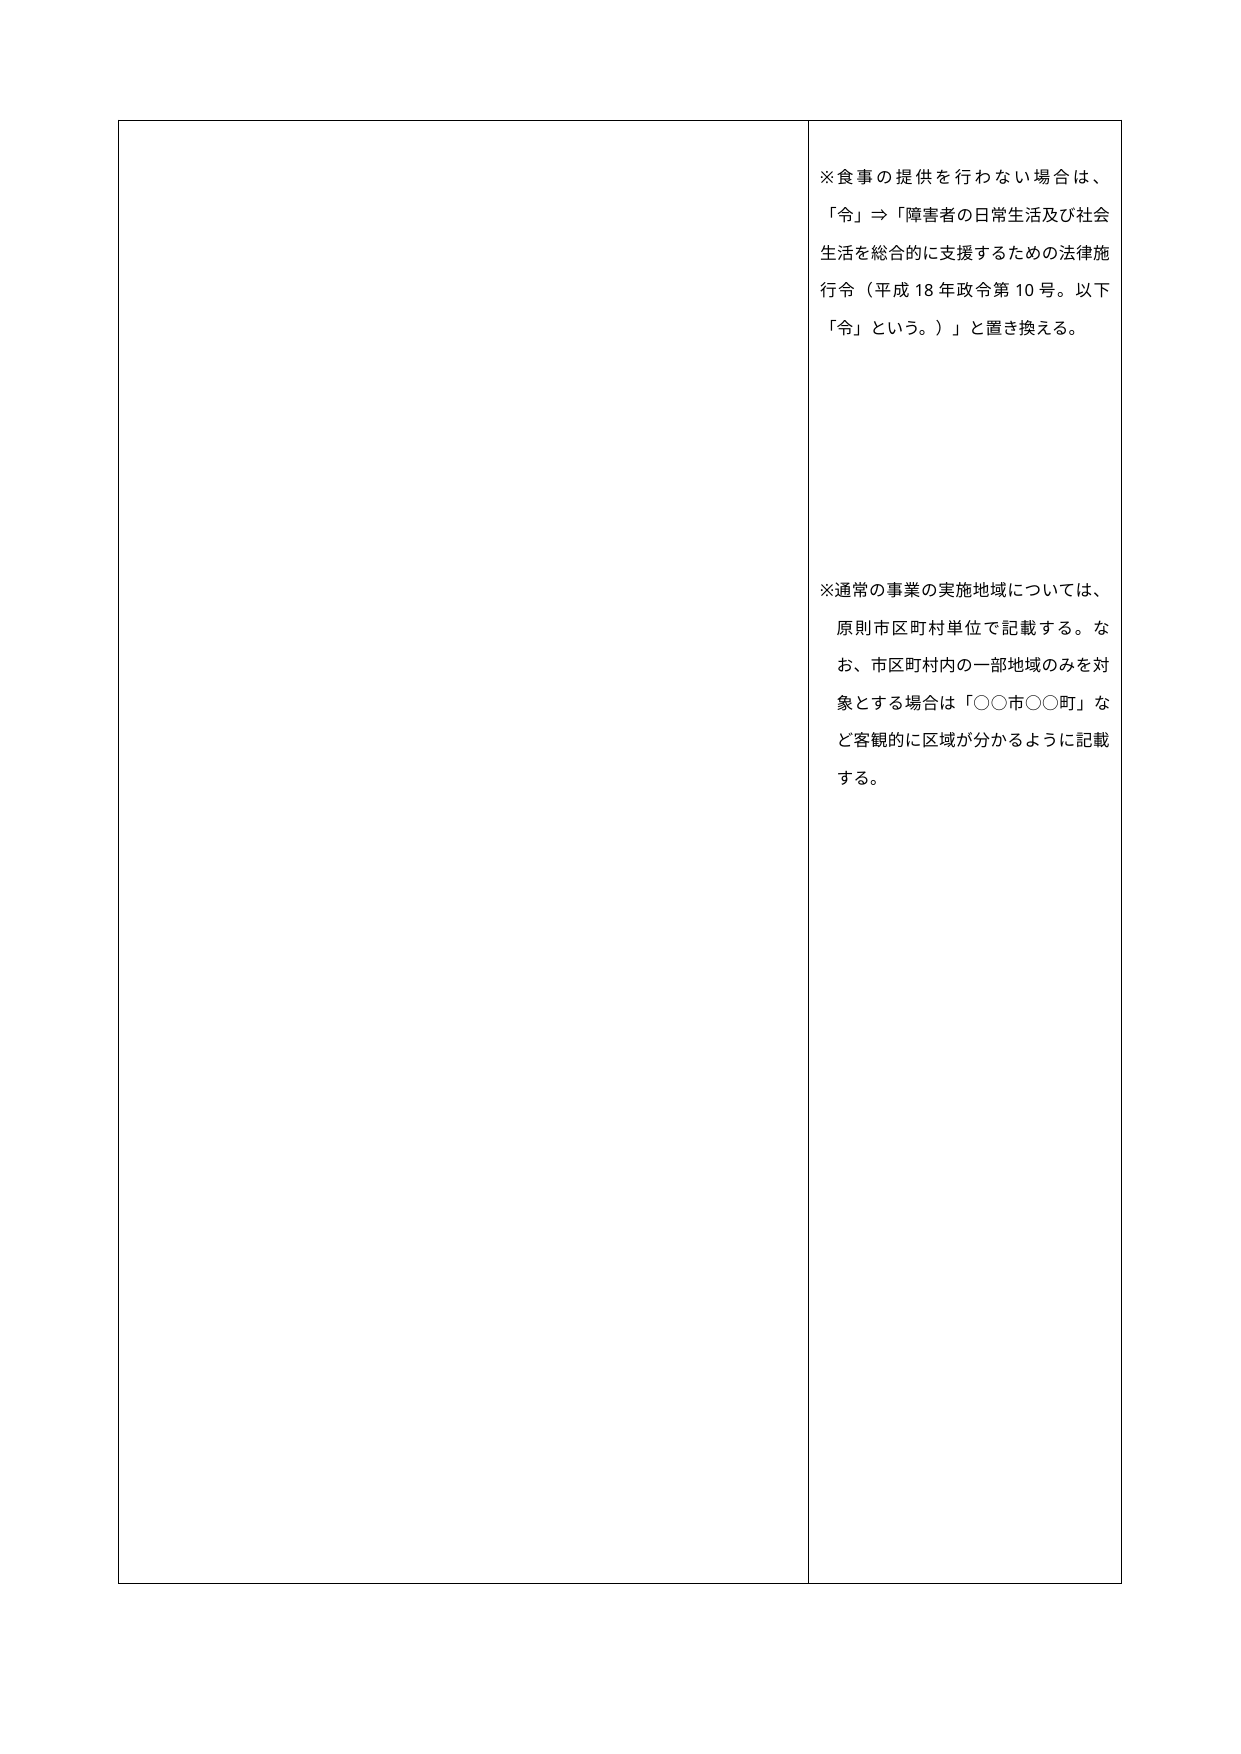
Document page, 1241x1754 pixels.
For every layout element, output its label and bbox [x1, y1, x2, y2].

table_cell [119, 121, 808, 1583]
table_cell [809, 121, 1121, 1583]
